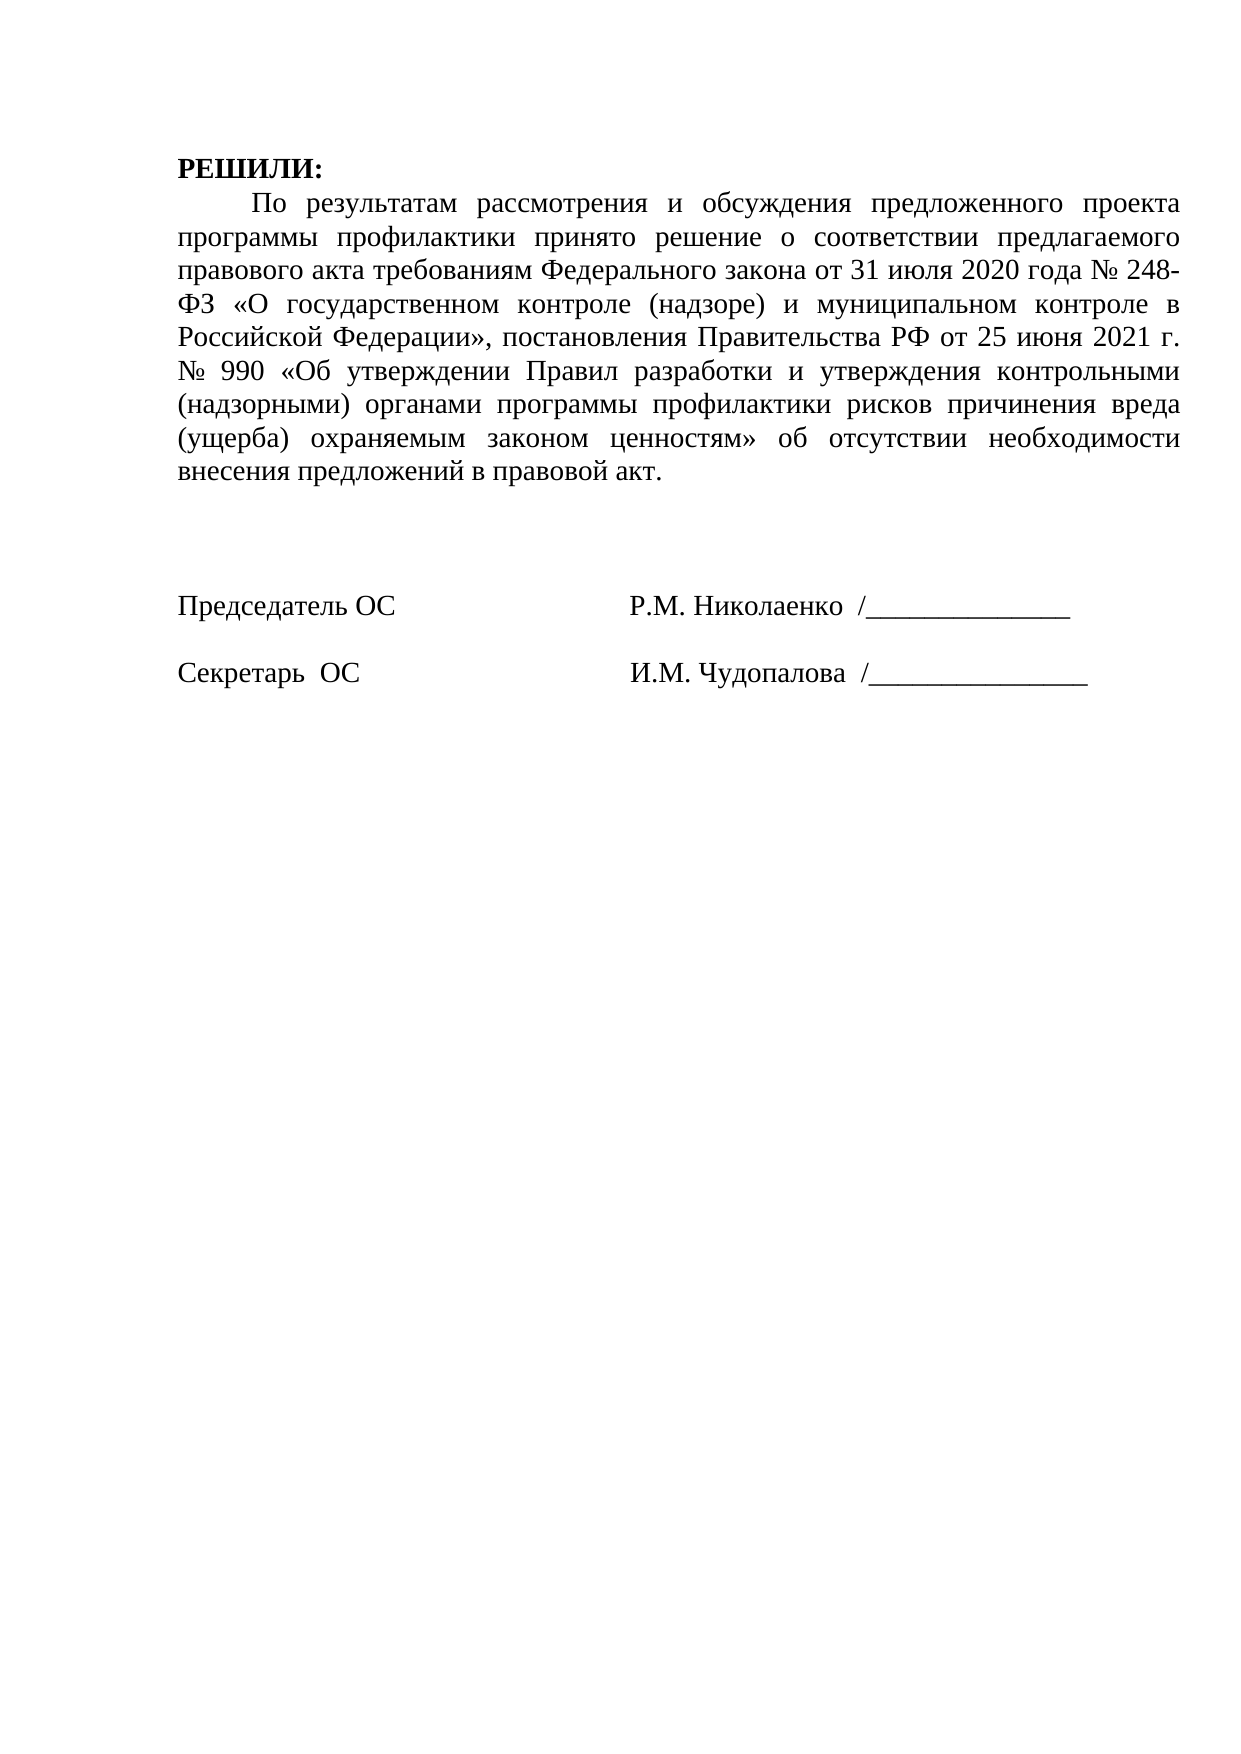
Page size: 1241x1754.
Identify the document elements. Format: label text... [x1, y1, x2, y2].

text Председатель ОС Р.М. Николаенко /______________ [177, 588, 1181, 621]
text РЕШИЛИ: [177, 152, 1181, 185]
text Секретарь ОС И.М. Чудопалова /_______________ [177, 621, 1181, 688]
text По результатам рассмотрения и обсуждения предложенного проекта программы профилактики принято решение о соответствии предлагаемого правового акта требованиям Федерального закона от 31 июля 2020 года № 248-ФЗ «О государственном контроле (надзоре) и муниципальном контроле в Российской Федерации», постановления Правительства РФ от 25 июня 2021 г. № 990 «Об утверждении Правил разработки и утверждения контрольными (надзорными) органами программы профилактики рисков причинения вреда (ущерба) охраняемым законом ценностям» об отсутствии необходимости внесения предложений в правовой акт. [177, 185, 1181, 487]
